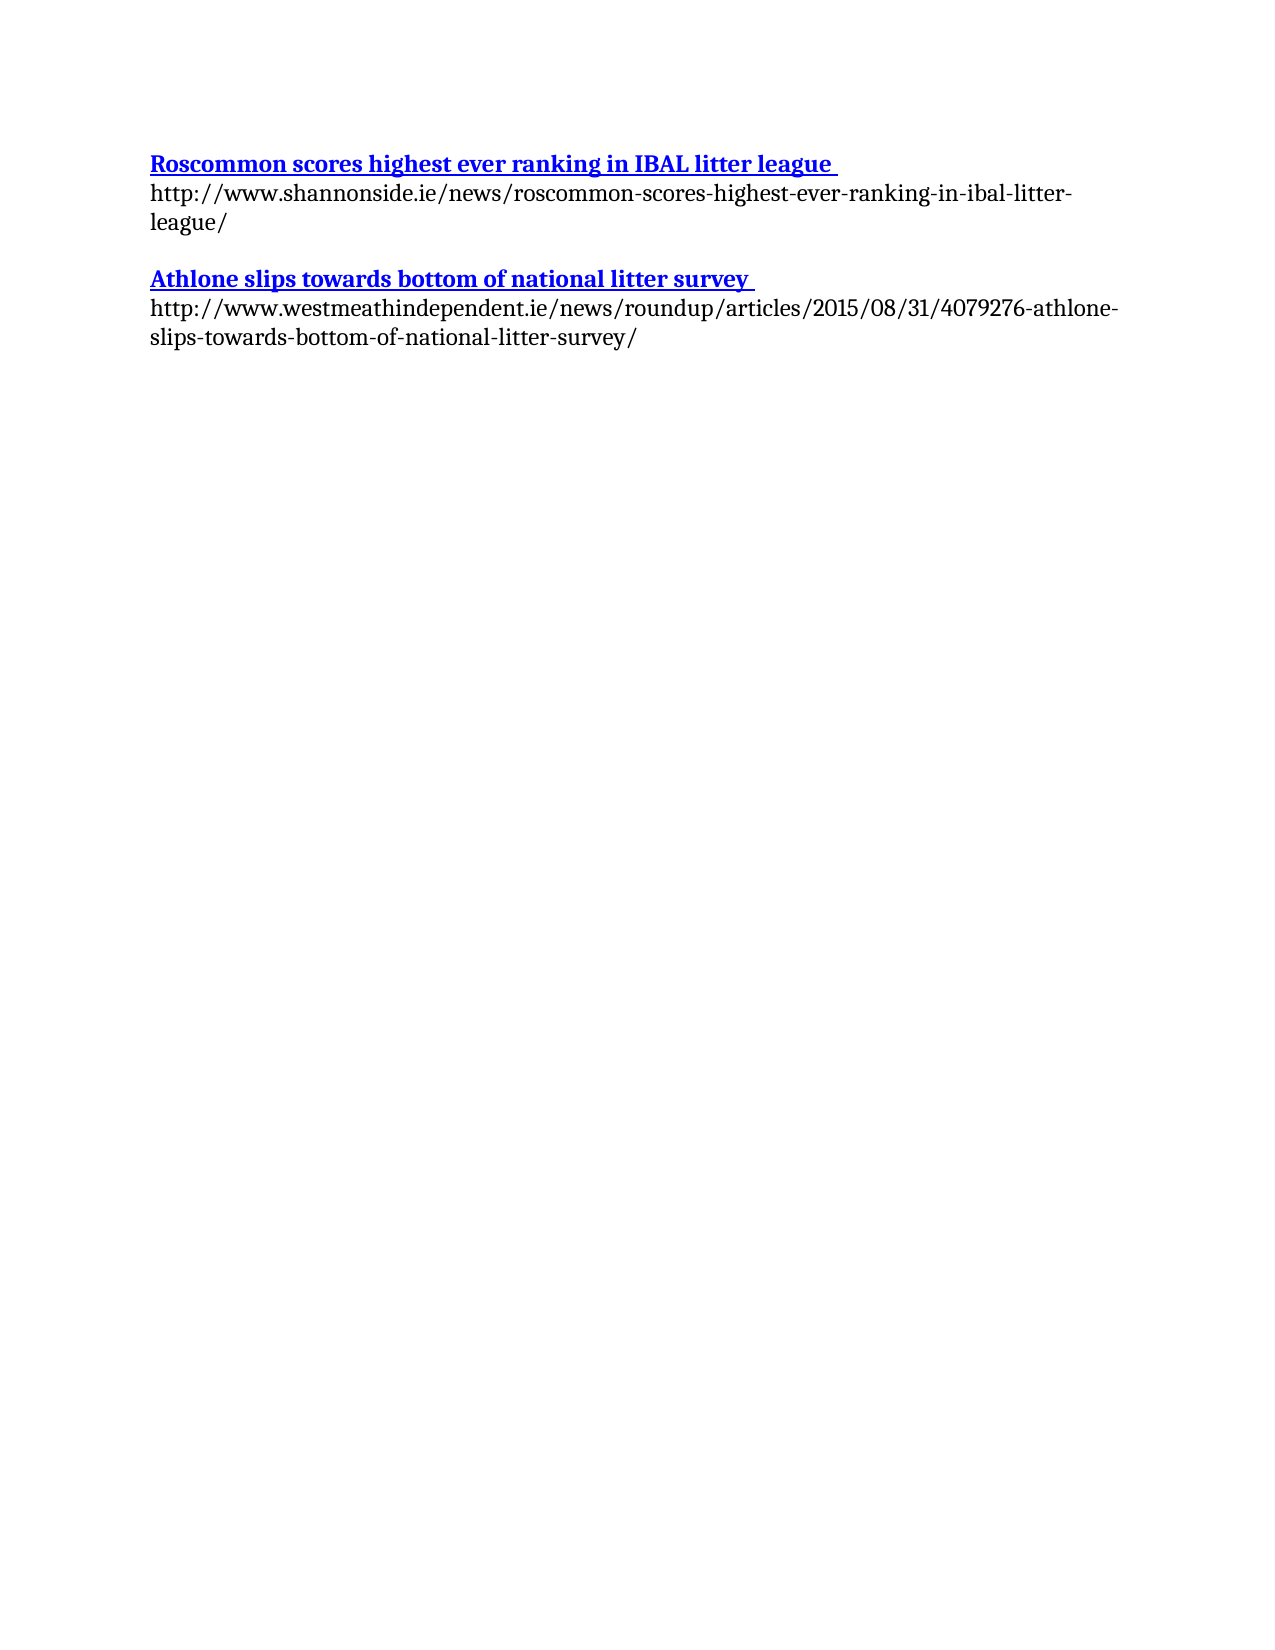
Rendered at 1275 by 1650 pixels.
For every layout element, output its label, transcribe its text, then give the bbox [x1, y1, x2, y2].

text Athlone slips towards bottom of national litter survey [150, 265, 1125, 294]
text http://www.westmeathindependent.ie/news/roundup/articles/2015/08/31/4079276-athlone-slips-towards-bottom-of-national-litter-survey/ [150, 294, 1125, 351]
subtitle Roscommon scores highest ever ranking in IBAL litter league [150, 150, 1125, 179]
text http://www.shannonside.ie/news/roscommon-scores-highest-ever-ranking-in-ibal-litter-league/ [150, 179, 1125, 236]
